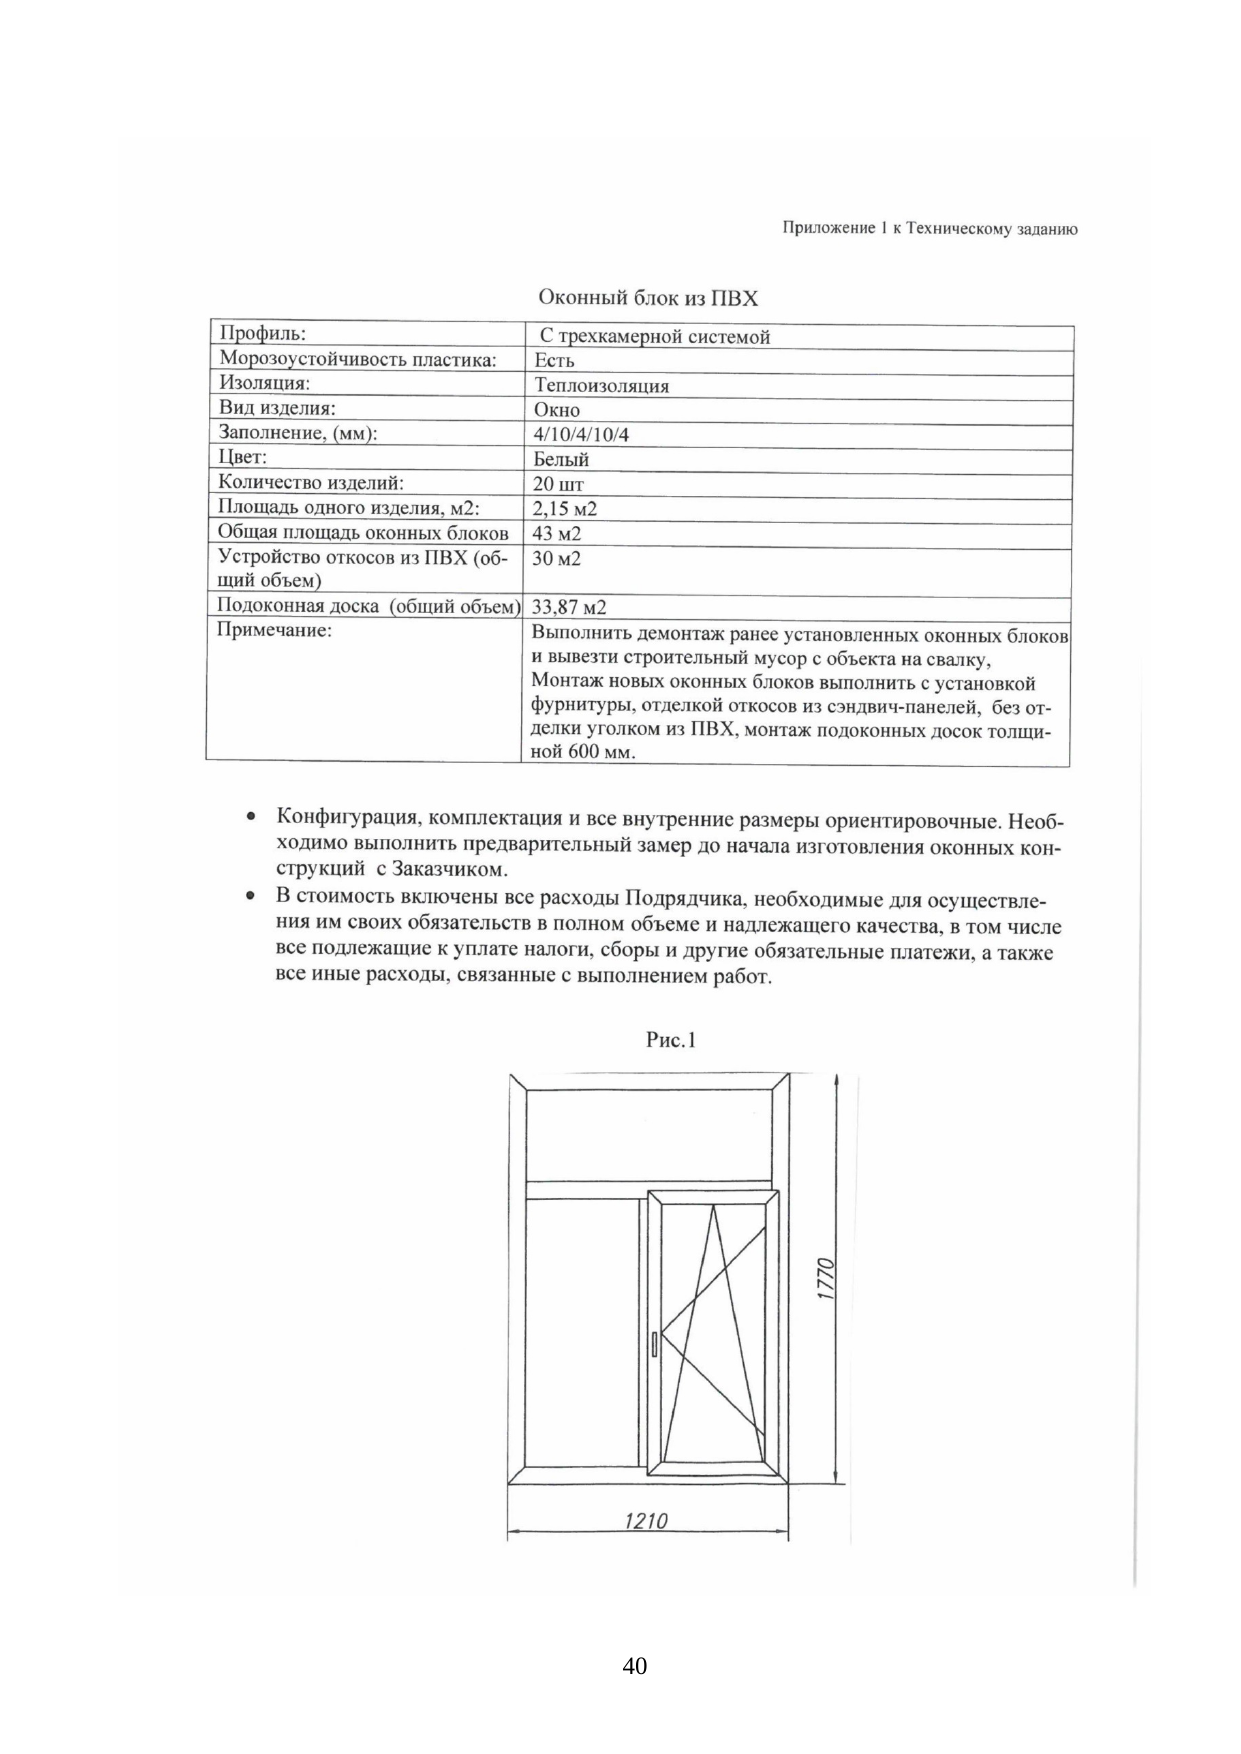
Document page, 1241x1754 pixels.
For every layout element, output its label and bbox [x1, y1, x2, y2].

picture [118, 137, 1151, 1597]
